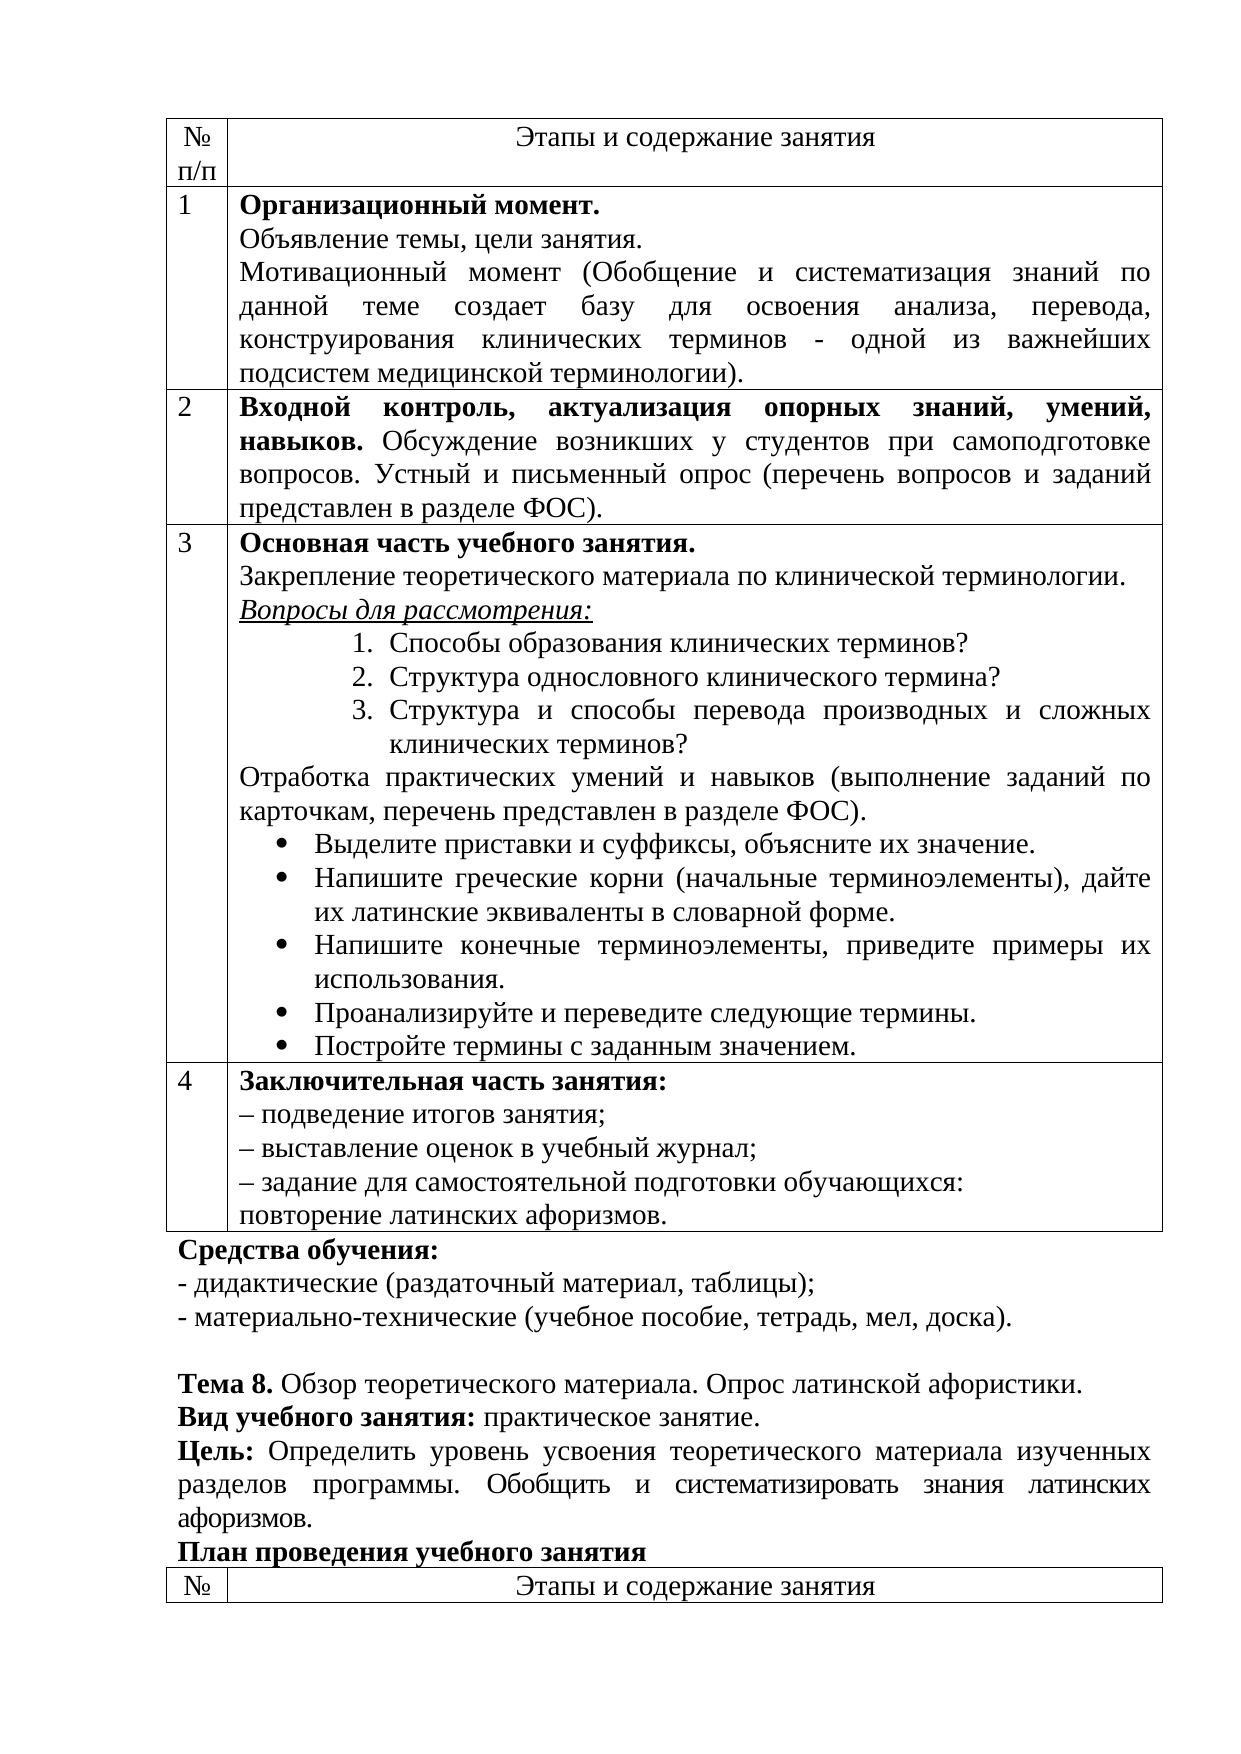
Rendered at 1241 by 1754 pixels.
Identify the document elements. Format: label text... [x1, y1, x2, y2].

text - дидактические (раздаточный материал, таблицы); [177, 1265, 1152, 1299]
text Средства обучения: [177, 1232, 1152, 1265]
table_header Этапы и содержание занятия [228, 119, 1162, 186]
text Цель: Определить уровень усвоения теоретического материала изученных разделов программы. Обобщить и систематизировать знания латинских афоризмов. [177, 1433, 1152, 1534]
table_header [228, 1568, 1162, 1602]
table_header № п/п [167, 119, 227, 186]
table_cell Заключительная часть занятия: – подведение итогов занятия; – выставление оценок в учебный журнал; – задание для самостоятельной подготовки обучающихся: повторение латинских афоризмов. [228, 1063, 1162, 1231]
text План проведения учебного занятия [177, 1534, 1152, 1567]
table_cell 2 [167, 390, 227, 524]
table_cell Основная часть учебного занятия. Закрепление теоретического материала по клинической терминологии. Вопросы для рассмотрения: Способы образования клинических терминов? Структура однословного клинического термина? Структура и способы перевода производных и сложных клинических терминов? Отработка практических умений и навыков (выполнение заданий по карточкам, перечень представлен в разделе ФОС). Выделите приставки и суффиксы, объясните их значение. Напишите греческие корни (начальные терминоэлементы), дайте их латинские эквиваленты в словарной форме. Напишите конечные терминоэлементы, приведите примеры их использования. Проанализируйте и переведите следующие термины. Постройте термины с заданным значением. [228, 525, 1162, 1062]
table_cell Организационный момент. Объявление темы, цели занятия. Мотивационный момент (Обобщение и систематизация знаний по данной теме создает базу для освоения анализа, перевода, конструирования клинических терминов - одной из важнейших подсистем медицинской терминологии). [228, 187, 1162, 388]
table_header № п/п [167, 1568, 227, 1602]
text - материально-технические (учебное пособие, тетрадь, мел, доска). [177, 1299, 1152, 1332]
text Тема 8. Обзор теоретического материала. Опрос латинской афористики. [177, 1366, 1152, 1399]
text Вид учебного занятия: практическое занятие. [177, 1399, 1152, 1433]
table_cell 3 [167, 525, 227, 1062]
table_cell 1 [167, 187, 227, 388]
table_cell Входной контроль, актуализация опорных знаний, умений, навыков. Обсуждение возникших у студентов при самоподготовке вопросов. Устный и письменный опрос (перечень вопросов и заданий представлен в разделе ФОС). [228, 390, 1162, 524]
table_cell 4 [167, 1063, 227, 1231]
